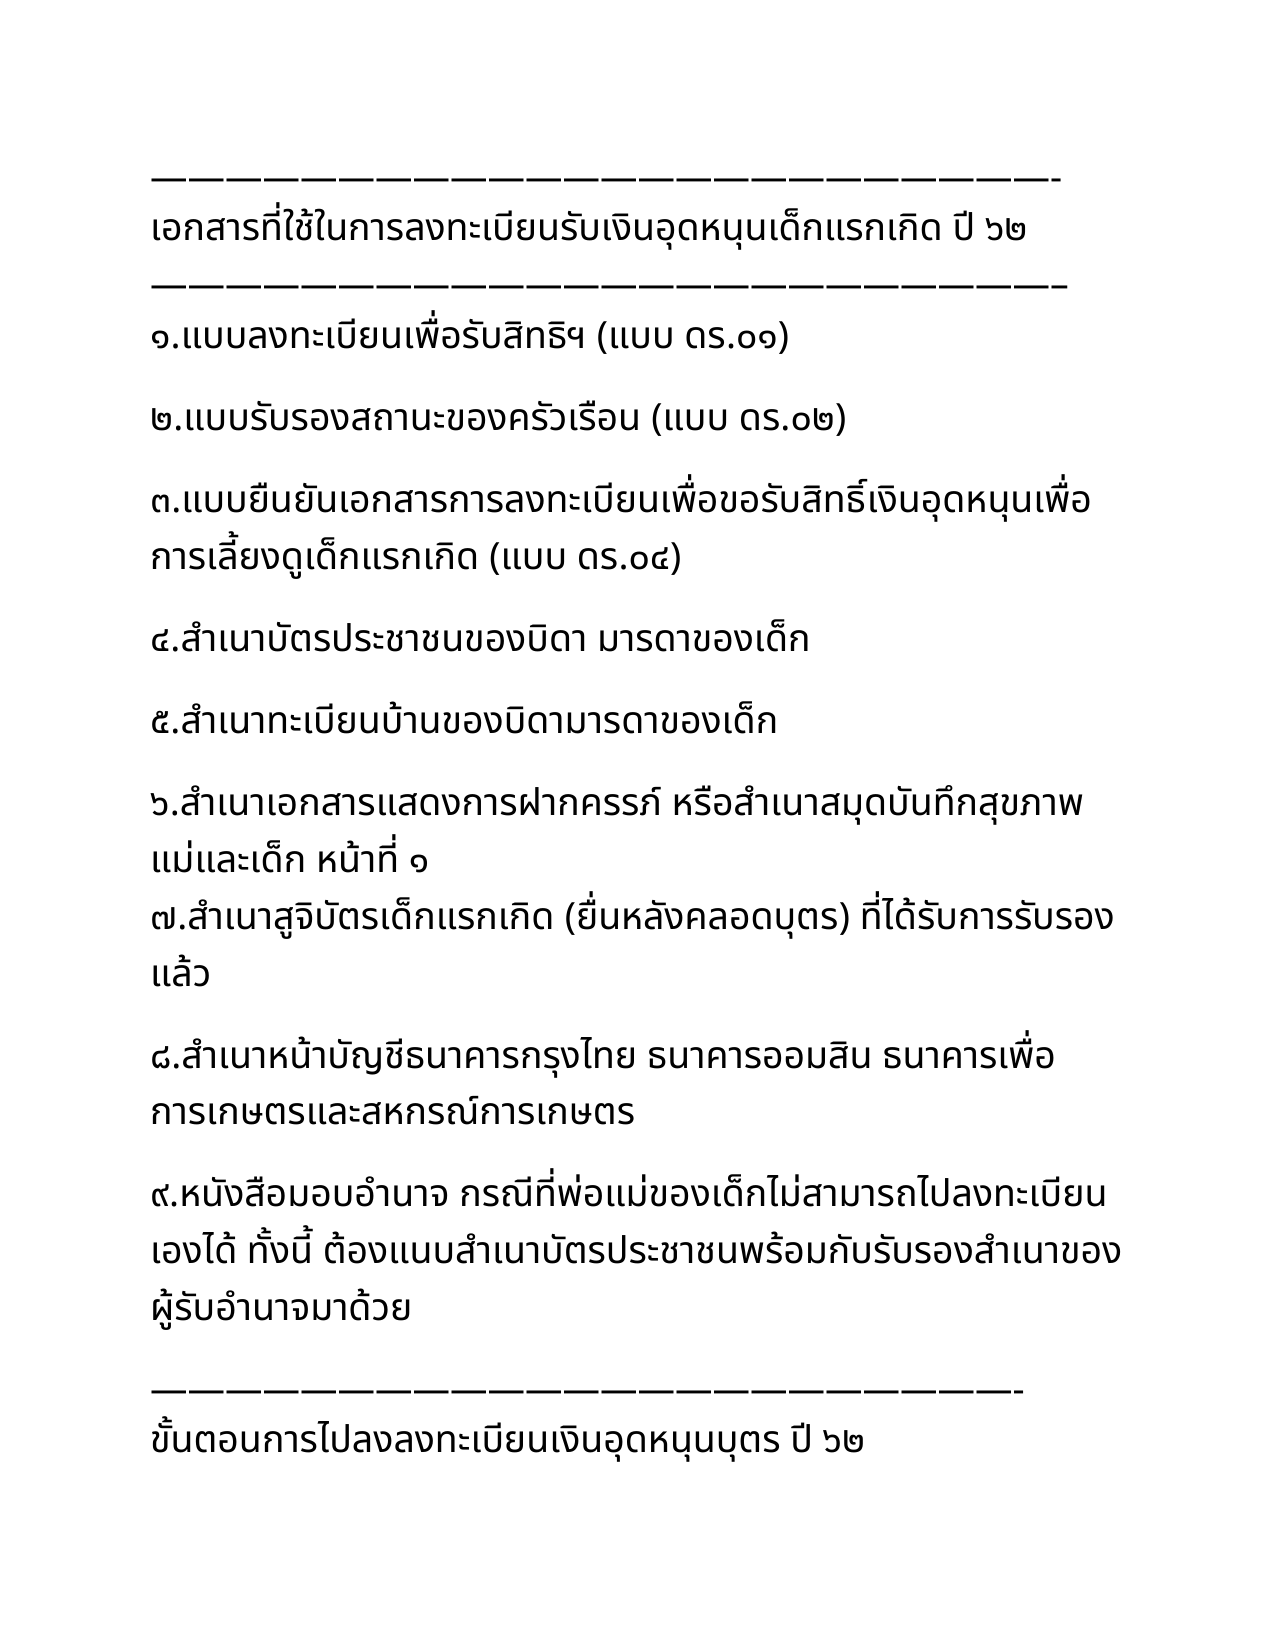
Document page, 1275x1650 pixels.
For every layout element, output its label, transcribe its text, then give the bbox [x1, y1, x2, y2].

text ๕.สำเนาทะเบียนบ้านของบิดามารดาของเด็ก [150, 694, 1125, 751]
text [150, 1362, 1125, 1469]
text ๙.หนังสือมอบอำนาจ กรณีที่พ่อแม่ของเด็กไม่สามารถไปลงทะเบียนเองได้ ทั้งนี้ ต้องแนบสำเนาบัตรประชาชนพร้อมกับรับรองสำเนาของผู้รับอำนาจมาด้วย [150, 1167, 1125, 1337]
text ๒.แบบรับรองสถานะของครัวเรือน (แบบ ดร.๐๒) [150, 391, 1125, 448]
text ๓.แบบยืนยันเอกสารการลงทะเบียนเพื่อขอรับสิทธิ์เงินอุดหนุนเพื่อการเลี้ยงดูเด็กแรกเกิด (แบบ ดร.๐๔) [150, 473, 1125, 587]
text ๖.สำเนาเอกสารแสดงการฝากครรภ์ หรือสำเนาสมุดบันทึกสุขภาพแม่และเด็ก หน้าที่ ๑ ๗.สำเนาสูจิบัตรเด็กแรกเกิด (ยื่นหลังคลอดบุตร) ที่ได้รับการรับรองแล้ว [150, 776, 1125, 1003]
text ๘.สำเนาหน้าบัญชีธนาคารกรุงไทย ธนาคารออมสิน ธนาคารเพื่อการเกษตรและสหกรณ์การเกษตร [150, 1028, 1125, 1142]
text ————————————————————————- เอกสารที่ใช้ในการลงทะเบียนรับเงินอุดหนุนเด็กแรกเกิด ปี ๖๒ ————————————————————————– ๑.แบบลงทะเบียนเพื่อรับสิทธิฯ (แบบ ดร.๐๑) [150, 150, 1125, 366]
text ๔.สำเนาบัตรประชาชนของบิดา มารดาของเด็ก [150, 612, 1125, 669]
